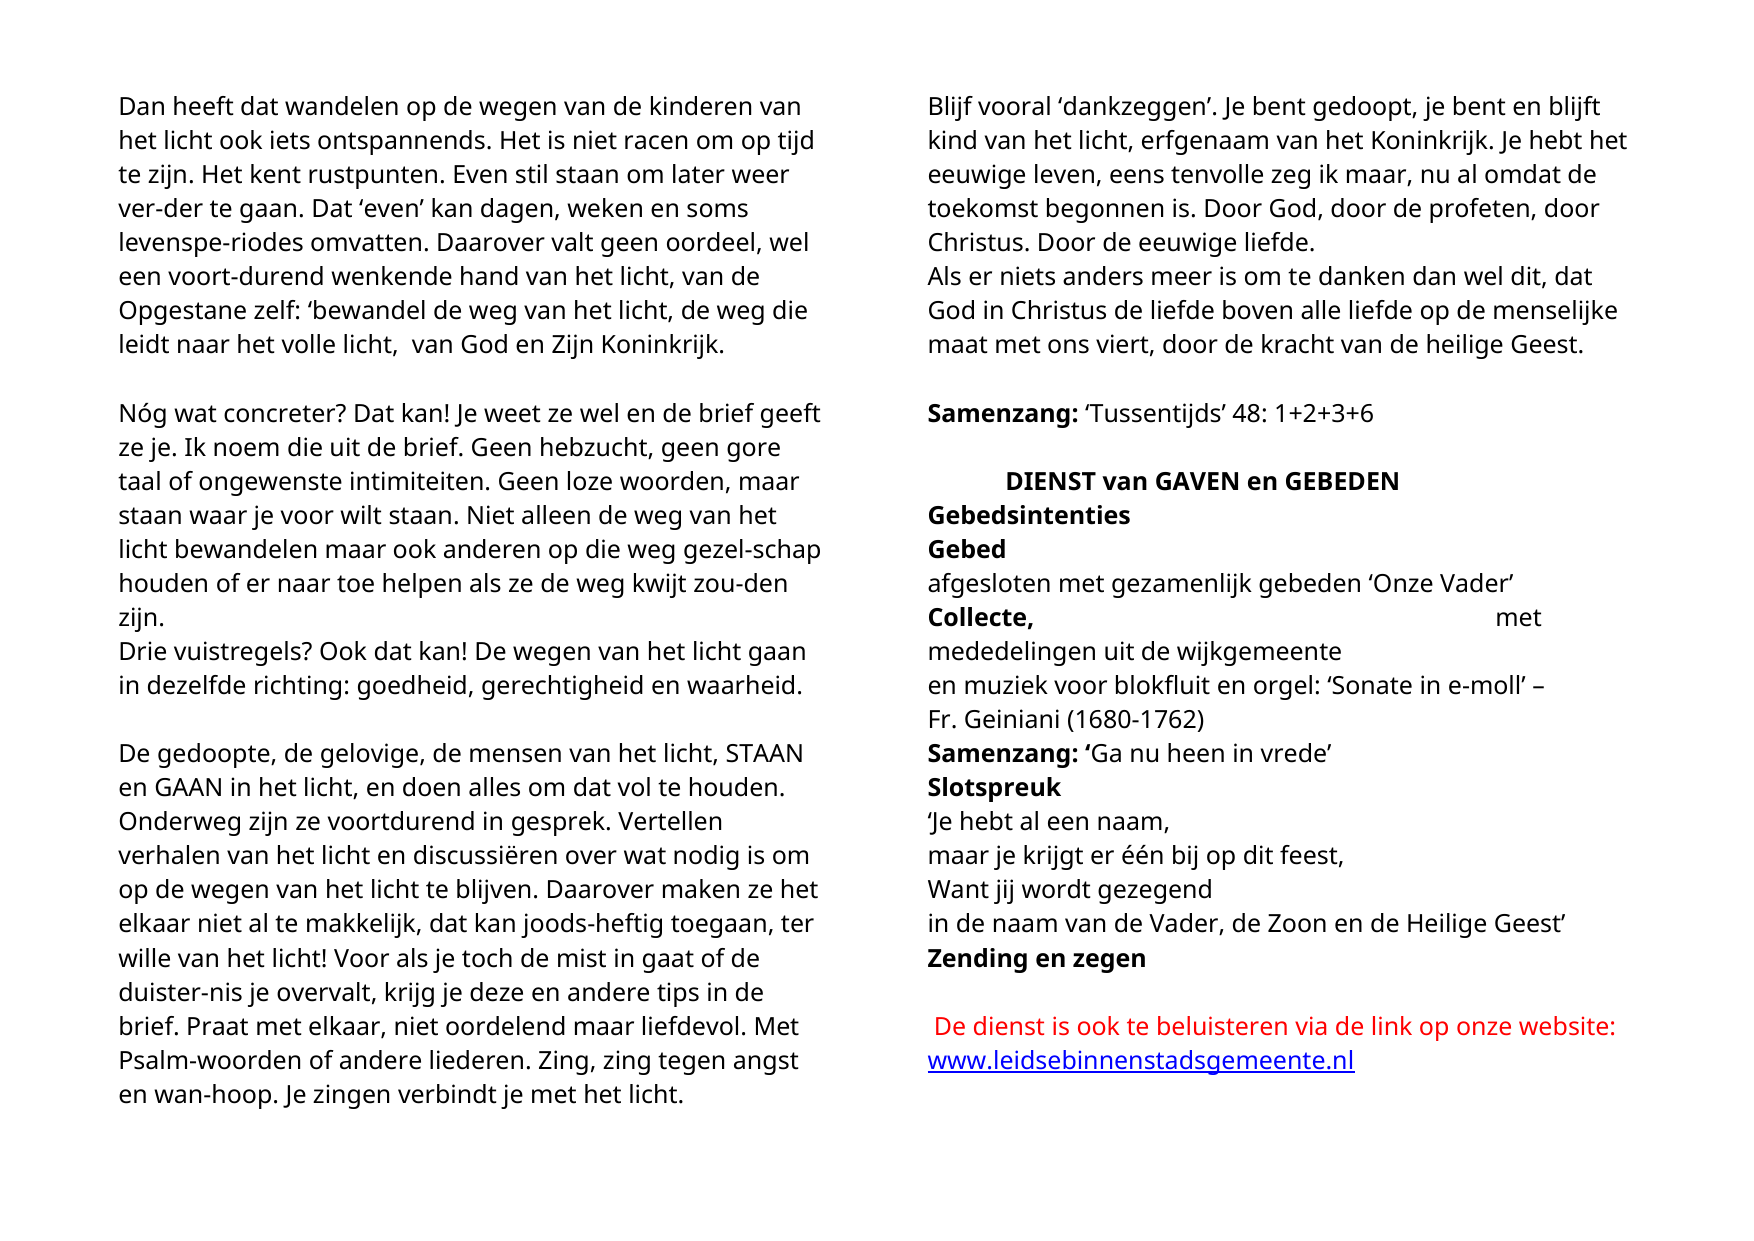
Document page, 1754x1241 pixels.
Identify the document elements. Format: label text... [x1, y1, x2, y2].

text De gedoopte, de gelovige, de mensen van het licht, STAAN en GAAN in het licht, en doen alles om dat vol te houden. [118, 736, 827, 804]
text Drie vuistregels? Ook dat kan! De wegen van het licht gaan in dezelfde richting: goedheid, gerechtigheid en waarheid. [118, 634, 827, 702]
text De dienst is ook te beluisteren via de link op onze website: www.leidsebinnenstadsgemeente.nl [927, 1008, 1636, 1076]
subtitle Gebedsintenties [927, 497, 1636, 531]
text Blijf vooral ‘dankzeggen’. Je bent gedoopt, je bent en blijft kind van het licht, erfgenaam van het Koninkrijk. Je hebt het eeuwige leven, eens tenvolle zeg ik maar, nu al omdat de toekomst begonnen is. Door God, door de profeten, door Christus. Door de eeuwige liefde. [927, 89, 1636, 259]
text Gebed afgesloten met gezamenlijk gebeden ‘Onze Vader’ Collecte, met mededelingen uit de wijkgemeente en muziek voor blokfluit en orgel: ‘Sonate in e-moll’ – Fr. Geiniani (1680-1762) Samenzang: ‘Ga nu heen in vrede’ Slotspreuk [927, 531, 1636, 804]
text Nóg wat concreter? Dat kan! Je weet ze wel en de brief geeft ze je. Ik noem die uit de brief. Geen hebzucht, geen gore taal of ongewenste intimiteiten. Geen loze woorden, maar staan waar je voor wilt staan. Niet alleen de weg van het licht bewandelen maar ook anderen op die weg gezel-schap houden of er naar toe helpen als ze de weg kwijt zou-den zijn. [118, 395, 827, 634]
text Samenzang: ‘Tussentijds’ 48: 1+2+3+6 [927, 395, 1636, 429]
text Als er niets anders meer is om te danken dan wel dit, dat God in Christus de liefde boven alle liefde op de menselijke maat met ons viert, door de kracht van de heilige Geest. [927, 259, 1636, 361]
text Onderweg zijn ze voortdurend in gesprek. Vertellen verhalen van het licht en discussiëren over wat nodig is om op de wegen van het licht te blijven. Daarover maken ze het elkaar niet al te makkelijk, dat kan joods-heftig toegaan, ter wille van het licht! Voor als je toch de mist in gaat of de duister-nis je overvalt, krijg je deze en andere tips in de brief. Praat met elkaar, niet oordelend maar liefdevol. Met Psalm-woorden of andere liederen. Zing, zing tegen angst en wan-hoop. Je zingen verbindt je met het licht. [118, 804, 827, 1111]
subtitle DIENST van GAVEN en GEBEDEN [927, 463, 1636, 497]
text maar je krijgt er één bij op dit feest, [927, 838, 1636, 872]
text in de naam van de Vader, de Zoon en de Heilige Geest’ [927, 906, 1636, 940]
text Want jij wordt gezegend [927, 872, 1636, 906]
text Zending en zegen [927, 940, 1636, 974]
text Dan heeft dat wandelen op de wegen van de kinderen van het licht ook iets ontspannends. Het is niet racen om op tijd te zijn. Het kent rustpunten. Even stil staan om later weer ver-der te gaan. Dat ‘even’ kan dagen, weken en soms levenspe-riodes omvatten. Daarover valt geen oordeel, wel een voort-durend wenkende hand van het licht, van de Opgestane zelf: ‘bewandel de weg van het licht, de weg die leidt naar het volle licht, van God en Zijn Koninkrijk. [118, 89, 827, 361]
text ‘Je hebt al een naam, [927, 804, 1636, 838]
